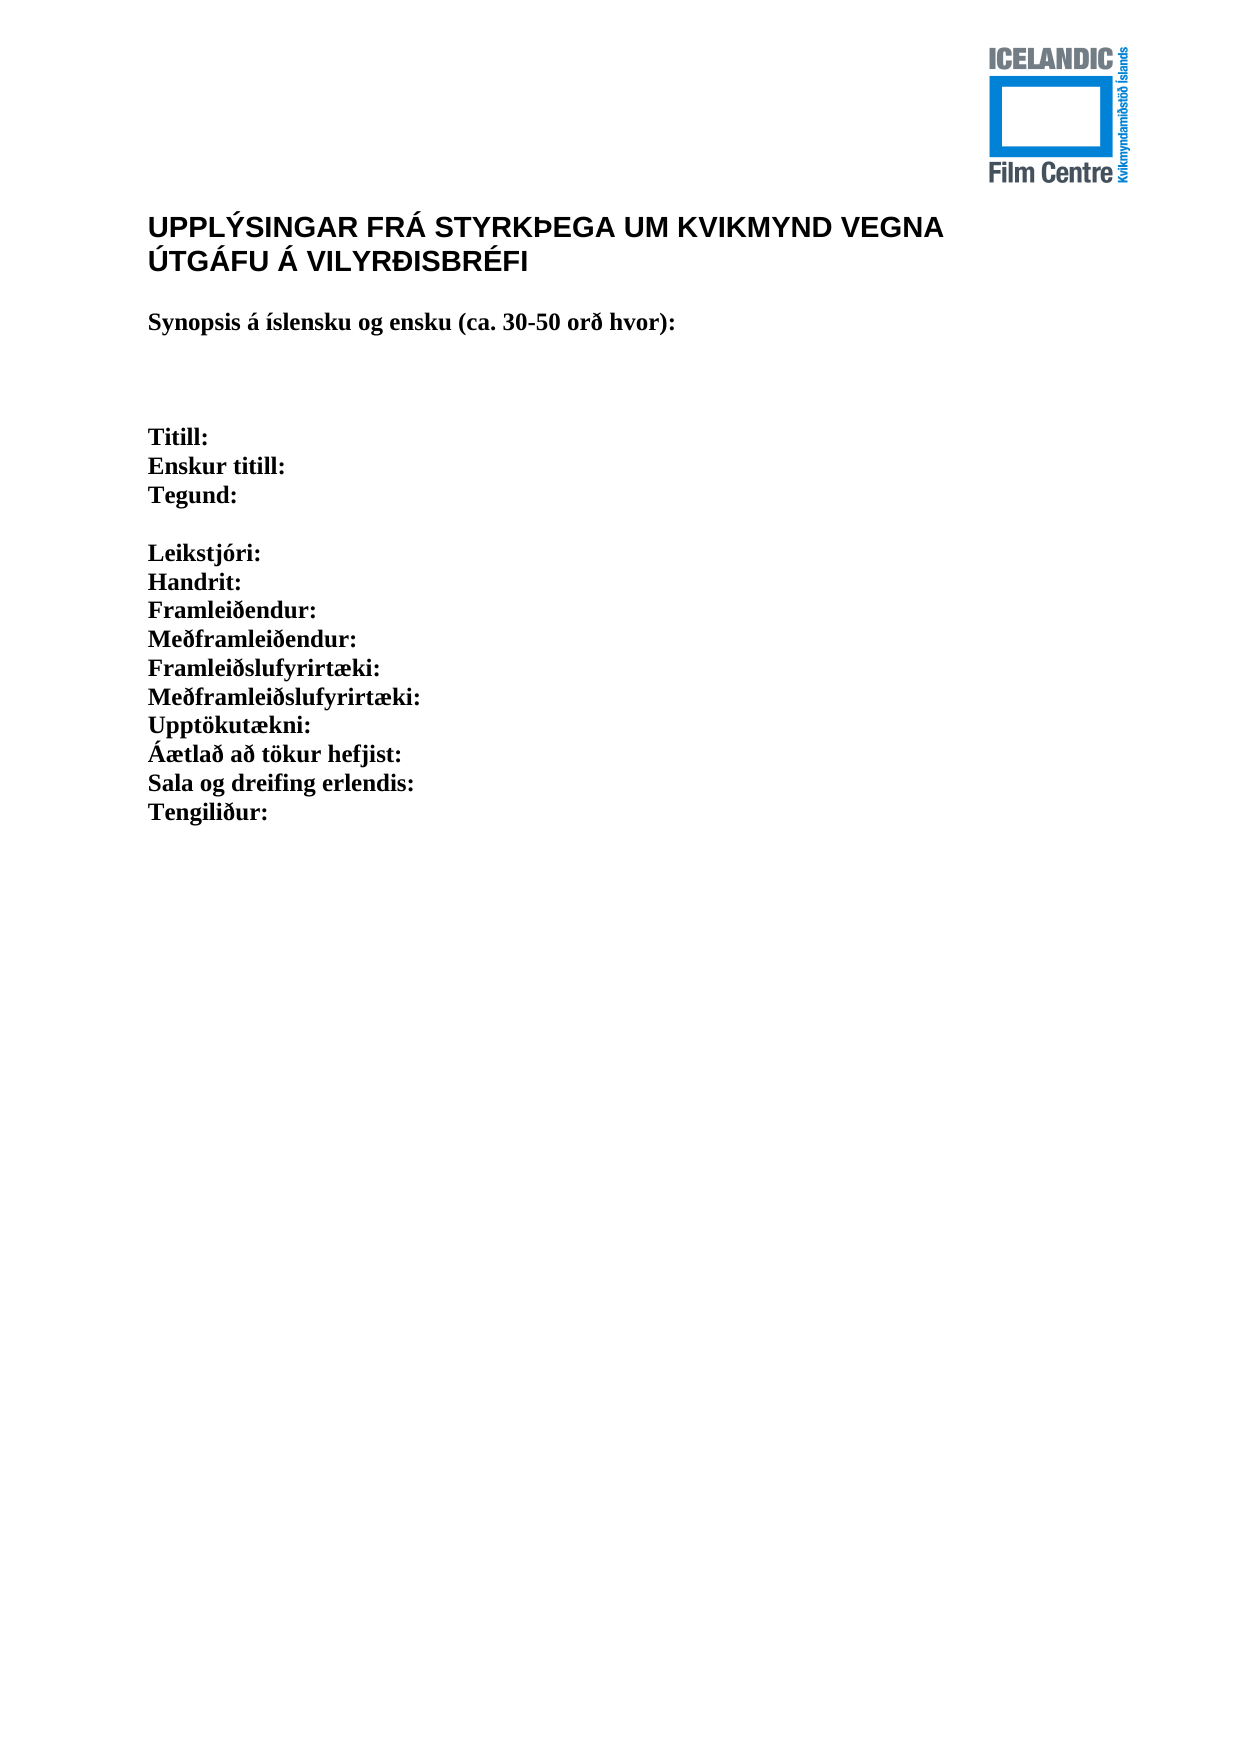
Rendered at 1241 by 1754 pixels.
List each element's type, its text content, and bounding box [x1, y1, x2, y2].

text Titill: Enskur titill: Tegund: [148, 422, 1093, 509]
text Leikstjóri: Handrit: Framleiðendur: Meðframleiðendur: Framleiðslufyrirtæki: Meðframleiðslufyrirtæki: Upptökutækni: Áætlað að tökur hefjist: Sala og dreifing erlendis: Tengiliður: [148, 538, 1093, 825]
text UPPLÝSINGAR FRÁ STYRKÞEGA UM KVIKMYND VEGNA ÚTGÁFU Á VILYRÐISBRÉFI [148, 210, 1093, 277]
text Synopsis á íslensku og ensku (ca. 30-50 orð hvor): [148, 307, 1093, 335]
picture [975, 34, 1141, 194]
